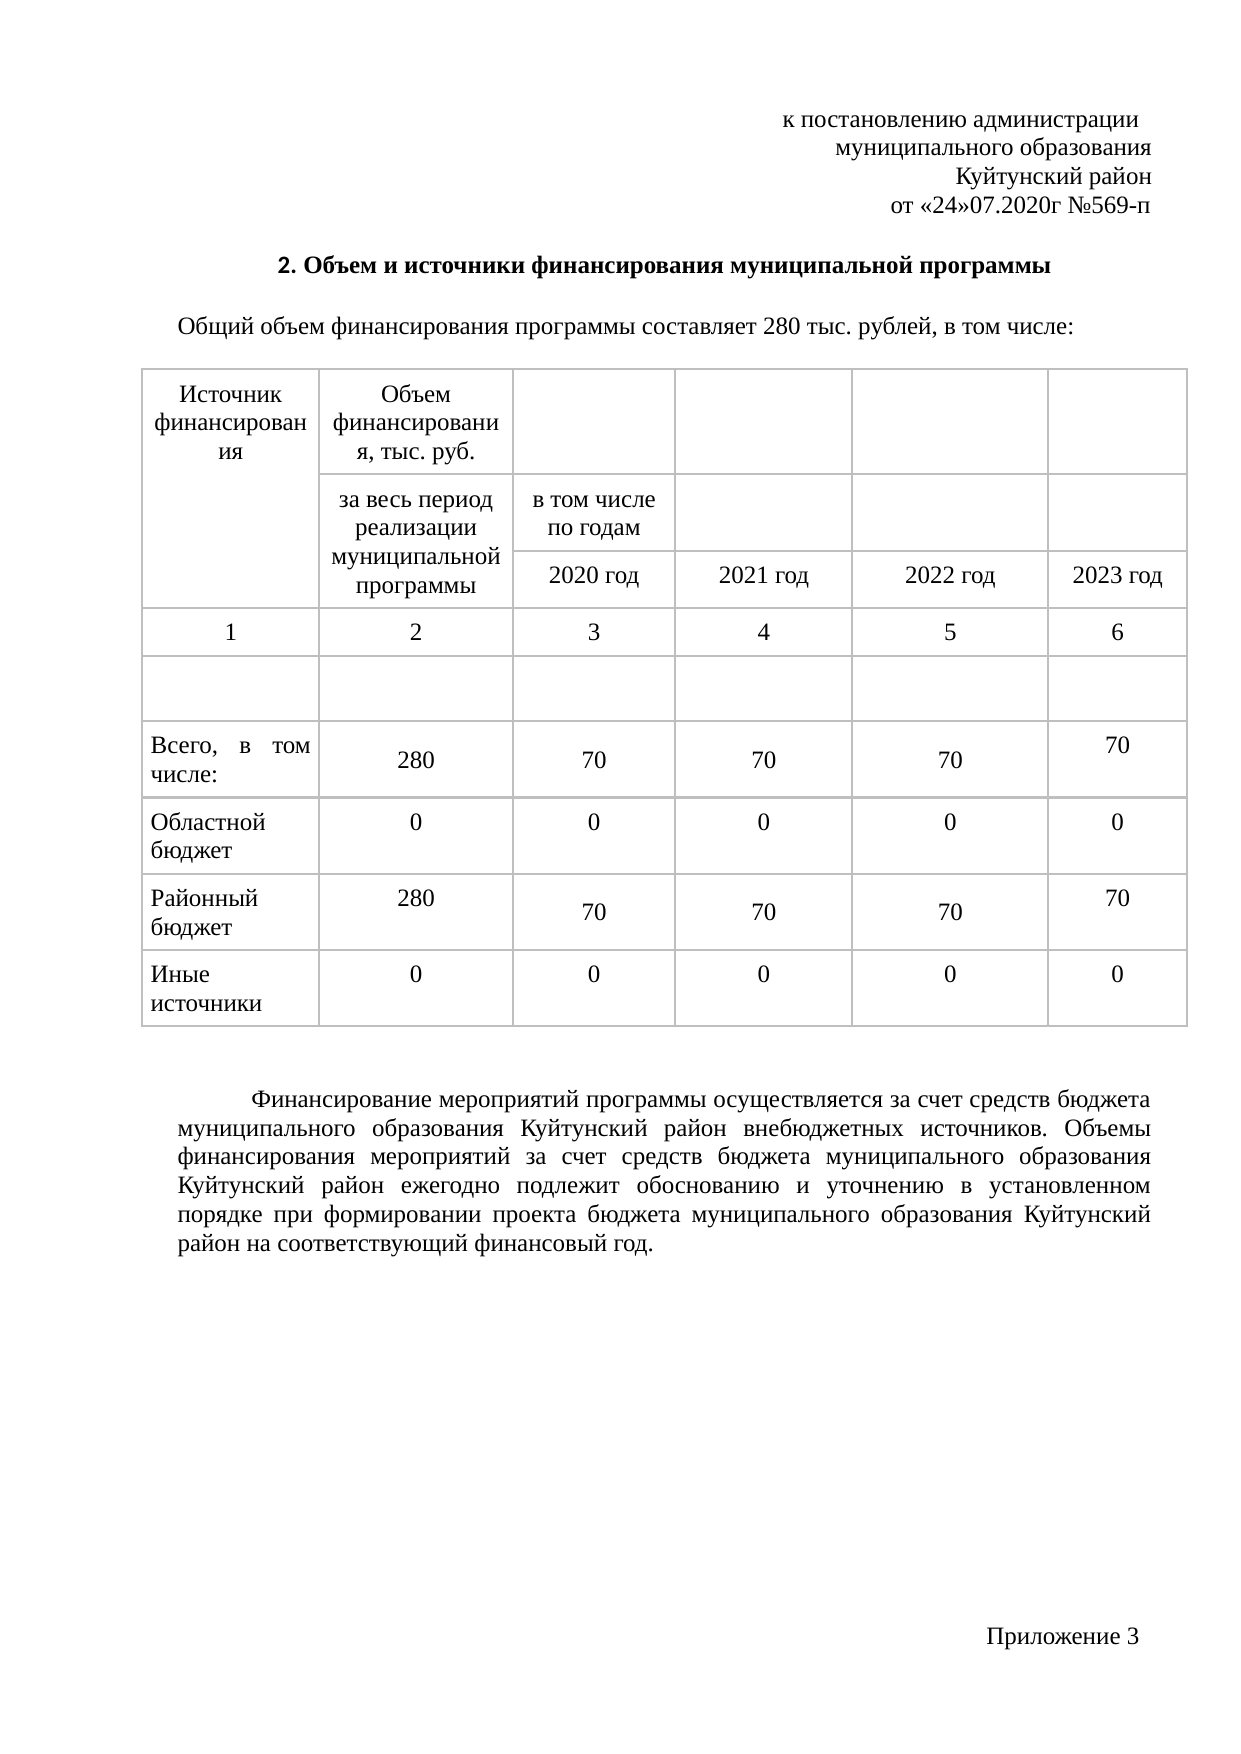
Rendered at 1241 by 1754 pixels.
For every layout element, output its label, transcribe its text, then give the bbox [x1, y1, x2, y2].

table_cell 70 [514, 875, 674, 949]
table_cell 0 [514, 799, 674, 873]
table_cell 2021 год [676, 552, 851, 607]
table_cell 6 [1049, 609, 1186, 654]
table_cell Районный бюджет [143, 875, 318, 949]
table_cell [853, 657, 1047, 720]
table_cell 280 [320, 875, 512, 949]
text муниципального образования [177, 132, 1152, 161]
table_cell 70 [676, 875, 851, 949]
text Финансирование мероприятий программы осуществляется за счет средств бюджета муниципального образования Куйтунский район внебюджетных источников. Объемы финансирования мероприятий за счет средств бюджета муниципального образования Куйтунский район ежегодно подлежит обоснованию и уточнению в установленном порядке при формировании проекта бюджета муниципального образования Куйтунский район на соответствующий финансовый год. [177, 1084, 1152, 1256]
text 2. Объем и источники финансирования муниципальной программы [177, 249, 1152, 280]
table_cell 70 [1049, 875, 1186, 949]
table_cell 0 [1049, 799, 1186, 873]
table_cell Иные источники [143, 951, 318, 1025]
table_cell 2 [320, 609, 512, 654]
table_cell 0 [320, 799, 512, 873]
table_header Объем финансирования, тыс. руб. [320, 370, 512, 473]
text Общий объем финансирования программы составляет 280 тыс. рублей, в том числе: [177, 311, 1152, 339]
table_cell [1049, 475, 1186, 549]
table_cell 0 [676, 799, 851, 873]
table_cell 0 [853, 951, 1047, 1025]
table_cell 4 [676, 609, 851, 654]
table_header [514, 370, 674, 473]
text Приложение 3 [177, 1621, 1152, 1650]
table_cell 0 [676, 951, 851, 1025]
text к постановлению администрации [177, 104, 1152, 132]
table_cell 0 [853, 799, 1047, 873]
table_cell в том числе по годам [514, 475, 674, 549]
table_cell 5 [853, 609, 1047, 654]
table_cell Областной бюджет [143, 799, 318, 873]
table_header [676, 370, 851, 473]
table_cell 0 [1049, 951, 1186, 1025]
table_cell [1049, 657, 1186, 720]
table_cell 70 [853, 722, 1047, 796]
table_cell 1 [143, 609, 318, 654]
table_header [1049, 370, 1186, 473]
table_cell 3 [514, 609, 674, 654]
table_cell [143, 657, 318, 720]
table_cell 70 [676, 722, 851, 796]
table_cell 70 [853, 875, 1047, 949]
table_cell 70 [514, 722, 674, 796]
table_cell 0 [514, 951, 674, 1025]
table_header Источник финансирования [143, 370, 318, 607]
table_cell [514, 657, 674, 720]
table_cell 280 [320, 722, 512, 796]
table_cell 70 [1049, 722, 1186, 796]
table_cell 2023 год [1049, 552, 1186, 607]
table_cell [853, 475, 1047, 549]
table_cell 2022 год [853, 552, 1047, 607]
table_cell [676, 475, 851, 549]
text от «24»07.2020г №569-п [177, 190, 1152, 219]
table_cell 2020 год [514, 552, 674, 607]
table_cell 0 [320, 951, 512, 1025]
table_cell [676, 657, 851, 720]
table_header [853, 370, 1047, 473]
table_cell [320, 657, 512, 720]
text Куйтунский район [177, 161, 1152, 190]
table_cell за весь период реализации муниципальной программы [320, 475, 512, 607]
table_cell Всего, в том числе: [143, 722, 318, 796]
